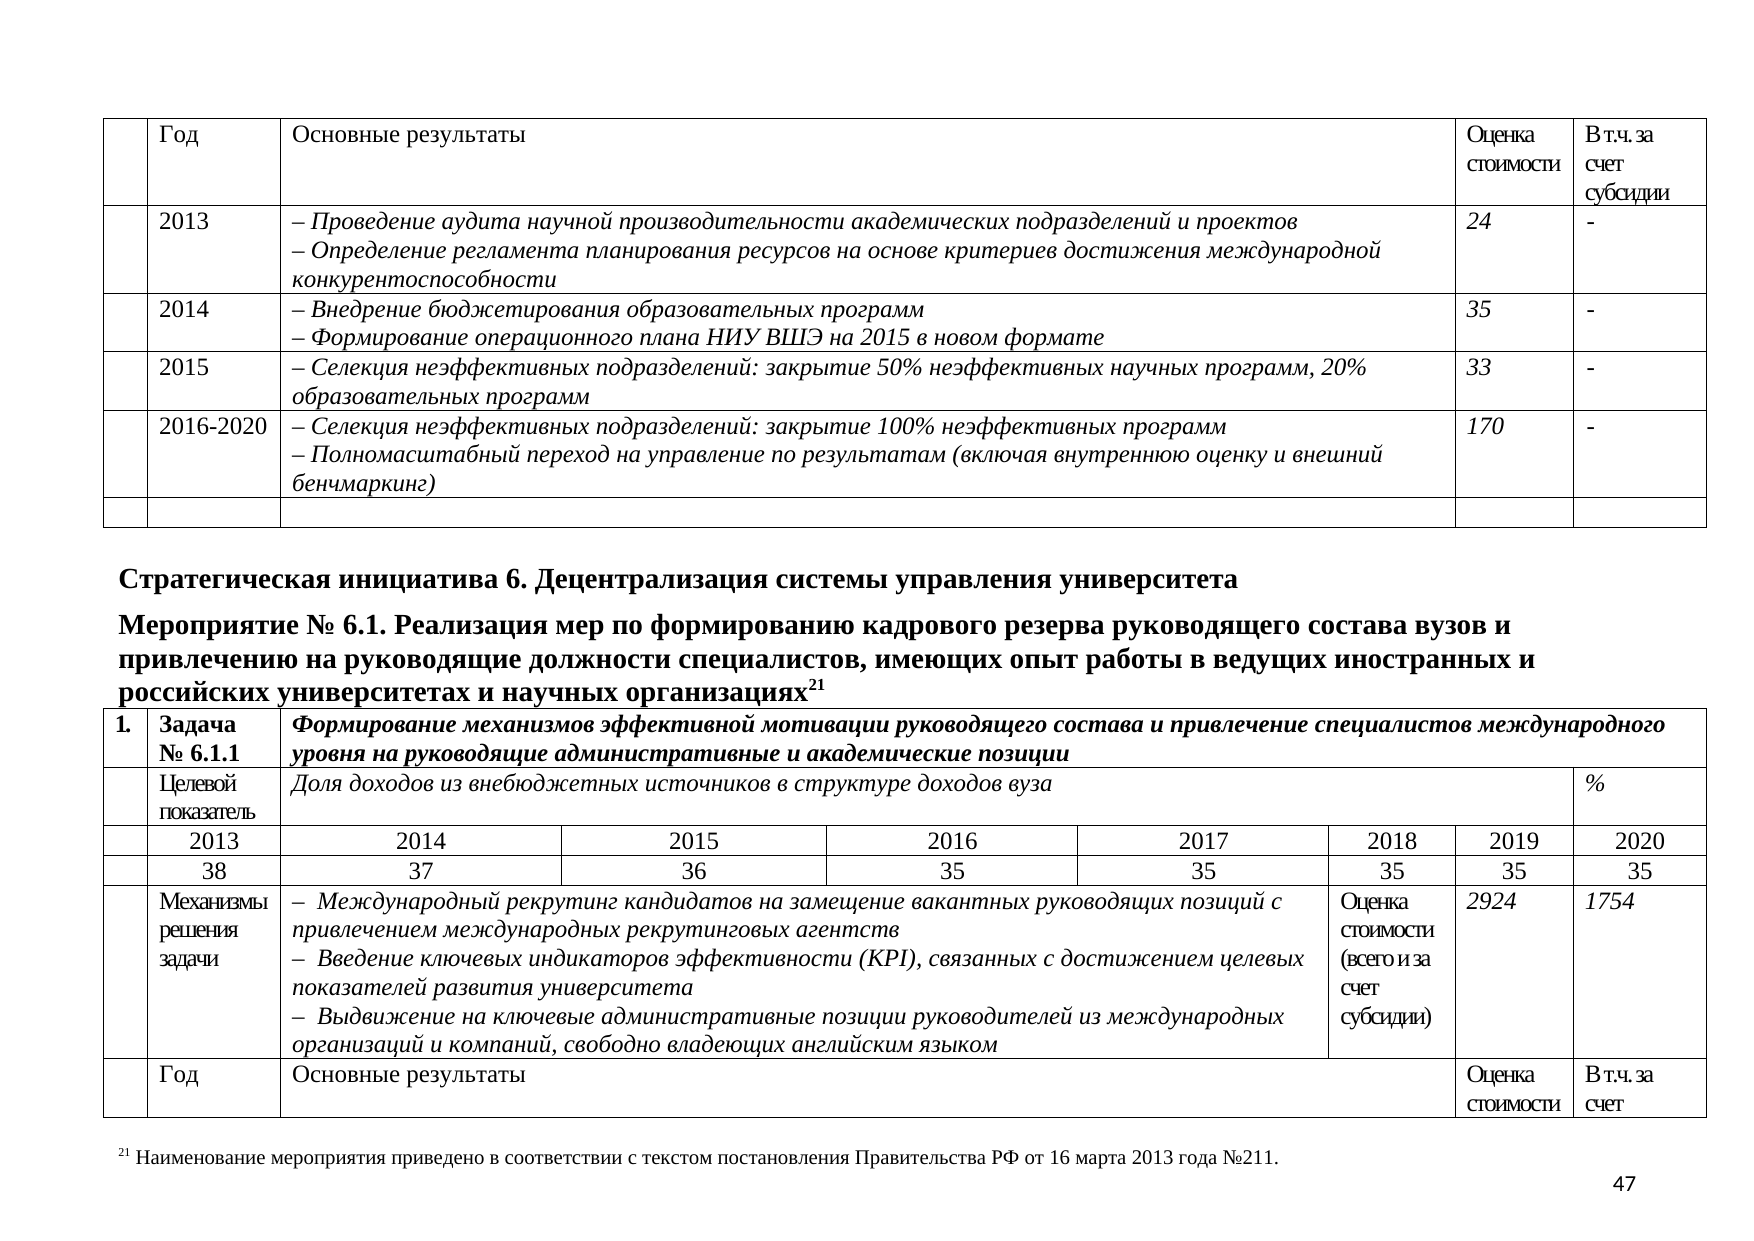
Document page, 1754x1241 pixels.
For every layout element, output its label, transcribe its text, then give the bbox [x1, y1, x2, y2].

table_cell [104, 826, 147, 855]
table_header Формирование механизмов эффективной мотивации руководящего состава и привлечение специалистов международного уровня на руководящие административные и академические позиции [281, 709, 1706, 767]
table_cell – Внедрение бюджетирования образовательных программ – Формирование операционного плана НИУ ВШЭ на 2015 в новом формате [281, 294, 1455, 351]
table_cell Год [148, 119, 280, 205]
table_cell 35 [827, 856, 1077, 885]
table_cell Оценка стоимости [1456, 1059, 1573, 1117]
table_cell – Селекция неэффективных подразделений: закрытие 100% неэффективных программ – Полномасштабный переход на управление по результатам (включая внутреннюю оценку и внешний бенчмаркинг) [281, 411, 1455, 497]
table_cell 35 [1456, 294, 1573, 351]
table_cell [104, 768, 147, 825]
table_cell Целевой показатель [148, 768, 280, 825]
table_cell 2013 [148, 206, 280, 293]
table_cell - [1574, 206, 1706, 293]
table_cell 2020 [1574, 826, 1706, 855]
table_cell – Проведение аудита научной производительности академических подразделений и проектов – Определение регламента планирования ресурсов на основе критериев достижения международной конкурентоспособности [281, 206, 1455, 293]
table_cell 37 [281, 856, 561, 885]
table_cell 24 [1456, 206, 1573, 293]
table_cell - [1574, 411, 1706, 497]
table_cell Основные результаты [281, 119, 1455, 205]
table_cell [1456, 498, 1573, 527]
table_cell [104, 119, 147, 205]
table_cell 2015 [562, 826, 826, 855]
text Мероприятие № 6.1. Реализация мер по формированию кадрового резерва руководящего состава вузов и привлечению на руководящие должности специалистов, имеющих опыт работы в ведущих иностранных и российских университетах и научных организациях [118, 607, 1636, 708]
table_cell [104, 411, 147, 497]
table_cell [1574, 1059, 1706, 1117]
table_cell Оценка стоимости (всего и за счет субсидии) [1329, 886, 1455, 1058]
table_cell [104, 352, 147, 410]
table_cell 2017 [1078, 826, 1328, 855]
table_cell 2016-2020 [148, 411, 280, 497]
table_cell Доля доходов из внебюджетных источников в структуре доходов вуза [281, 768, 1573, 825]
table_cell - [1574, 352, 1706, 410]
table_cell 2018 [1329, 826, 1455, 855]
table_cell 1754 [1574, 886, 1706, 1058]
table_cell Оценка стоимости [1456, 119, 1573, 205]
table_cell 2014 [148, 294, 280, 351]
table_cell 35 [1078, 856, 1328, 885]
table_cell 2019 [1456, 826, 1573, 855]
table_cell 38 [148, 856, 280, 885]
table_cell – Международный рекрутинг кандидатов на замещение вакантных руководящих позиций с привлечением международных рекрутинговых агентств – Введение ключевых индикаторов эффективности (KPI), связанных с достижением целевых показателей развития университета – Выдвижение на ключевые административные позиции руководителей из международных организаций и компаний, свободно владеющих английским языком [281, 886, 1328, 1058]
table_cell 35 [1574, 856, 1706, 885]
table_cell 35 [1329, 856, 1455, 885]
table_cell [104, 498, 147, 527]
table_cell - [1574, 294, 1706, 351]
table_cell В т.ч. за счет субсидии [1574, 119, 1706, 205]
table_cell 170 [1456, 411, 1573, 497]
table_cell – Селекция неэффективных подразделений: закрытие 50% неэффективных научных программ, 20% образовательных программ [281, 352, 1455, 410]
table_cell [281, 498, 1455, 527]
table_cell 2014 [281, 826, 561, 855]
table_cell 33 [1456, 352, 1573, 410]
table_cell 2015 [148, 352, 280, 410]
table_cell [1574, 498, 1706, 527]
table_cell Год [148, 1059, 280, 1117]
table_cell [104, 206, 147, 293]
table_cell Основные результаты [281, 1059, 1455, 1117]
table_cell [104, 856, 147, 885]
table_cell Механизмы решения задачи [148, 886, 280, 1058]
table_header Задача № 6.1.1 [148, 709, 280, 767]
table_cell [104, 886, 147, 1058]
subtitle Стратегическая инициатива 6. Децентрализация системы управления университета [118, 561, 1636, 595]
table_cell [104, 294, 147, 351]
table_cell % [1574, 768, 1706, 825]
table_cell 35 [1456, 856, 1573, 885]
table_header 1. [104, 709, 147, 767]
table_cell [104, 1059, 147, 1117]
table_cell 2013 [148, 826, 280, 855]
table_cell 2924 [1456, 886, 1573, 1058]
table_cell [148, 498, 280, 527]
table_cell 2016 [827, 826, 1077, 855]
table_cell 36 [562, 856, 826, 885]
